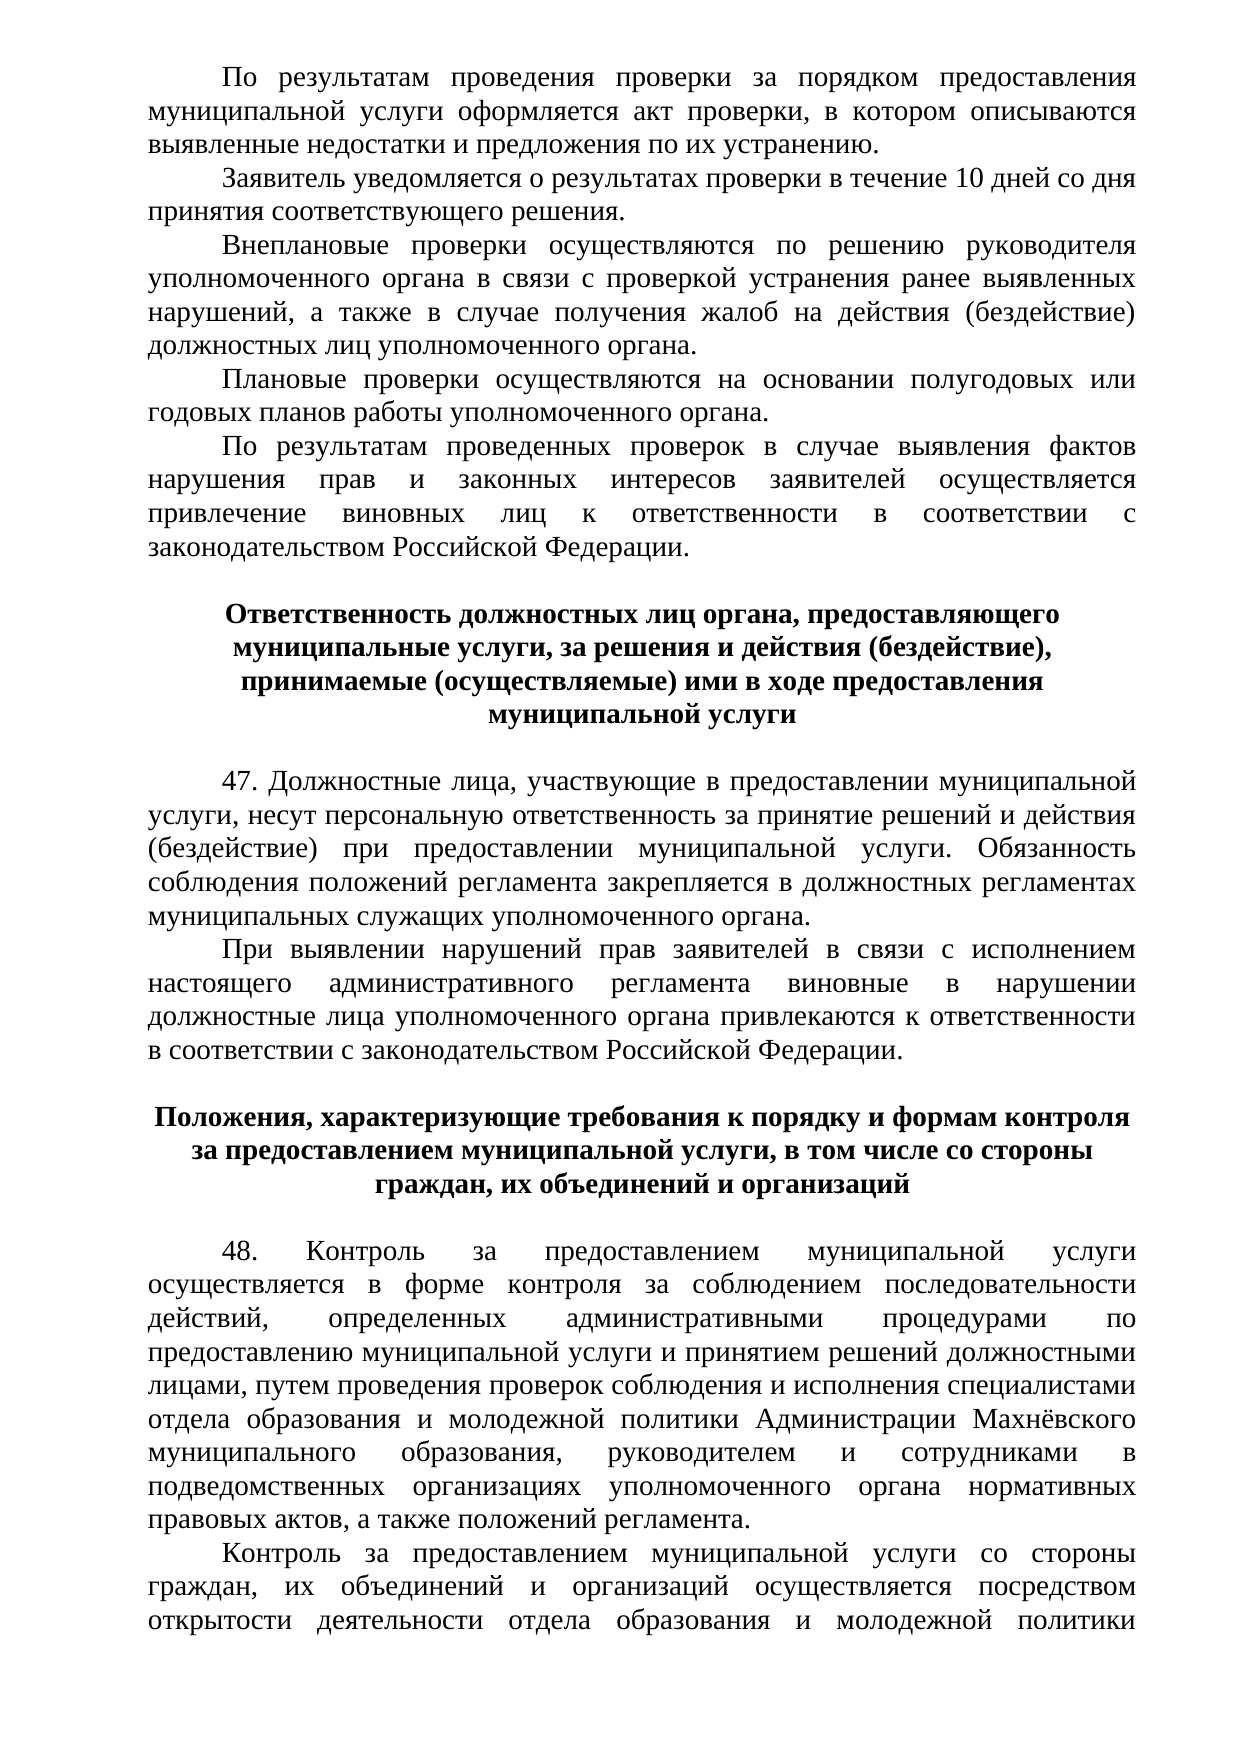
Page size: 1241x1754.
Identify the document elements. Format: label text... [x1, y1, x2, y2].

text Ответственность должностных лиц органа, предоставляющего муниципальные услуги, за решения и действия (бездействие), принимаемые (осуществляемые) ими в ходе предоставления муниципальной услуги [148, 596, 1137, 730]
text Плановые проверки осуществляются на основании полугодовых или годовых планов работы уполномоченного органа. [148, 361, 1137, 428]
text Заявитель уведомляется о результатах проверки в течение 10 дней со дня принятия соответствующего решения. [148, 160, 1137, 227]
text При выявлении нарушений прав заявителей в связи с исполнением настоящего административного регламента виновные в нарушении должностные лица уполномоченного органа привлекаются к ответственности в соответствии с законодательством Российской Федерации. [148, 931, 1137, 1065]
text По результатам проведения проверки за порядком предоставления муниципальной услуги оформляется акт проверки, в котором описываются выявленные недостатки и предложения по их устранению. [148, 59, 1137, 160]
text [148, 1535, 1137, 1636]
text 48. Контроль за предоставлением муниципальной услуги осуществляется в форме контроля за соблюдением последовательности действий, определенных административными процедурами по предоставлению муниципальной услуги и принятием решений должностными лицами, путем проведения проверок соблюдения и исполнения специалистами отдела образования и молодежной политики Администрации Махнёвского муниципального образования, руководителем и сотрудниками в подведомственных организациях уполномоченного органа нормативных правовых актов, а также положений регламента. [148, 1233, 1137, 1535]
text Внеплановые проверки осуществляются по решению руководителя уполномоченного органа в связи с проверкой устранения ранее выявленных нарушений, а также в случае получения жалоб на действия (бездействие) должностных лиц уполномоченного органа. [148, 227, 1137, 361]
text Положения, характеризующие требования к порядку и формам контроля за предоставлением муниципальной услуги, в том числе со стороны граждан, их объединений и организаций [148, 1099, 1137, 1199]
text По результатам проведенных проверок в случае выявления фактов нарушения прав и законных интересов заявителей осуществляется привлечение виновных лиц к ответственности в соответствии с законодательством Российской Федерации. [148, 428, 1137, 562]
text 47. Должностные лица, участвующие в предоставлении муниципальной услуги, несут персональную ответственность за принятие решений и действия (бездействие) при предоставлении муниципальной услуги. Обязанность соблюдения положений регламента закрепляется в должностных регламентах муниципальных служащих уполномоченного органа. [148, 763, 1137, 931]
